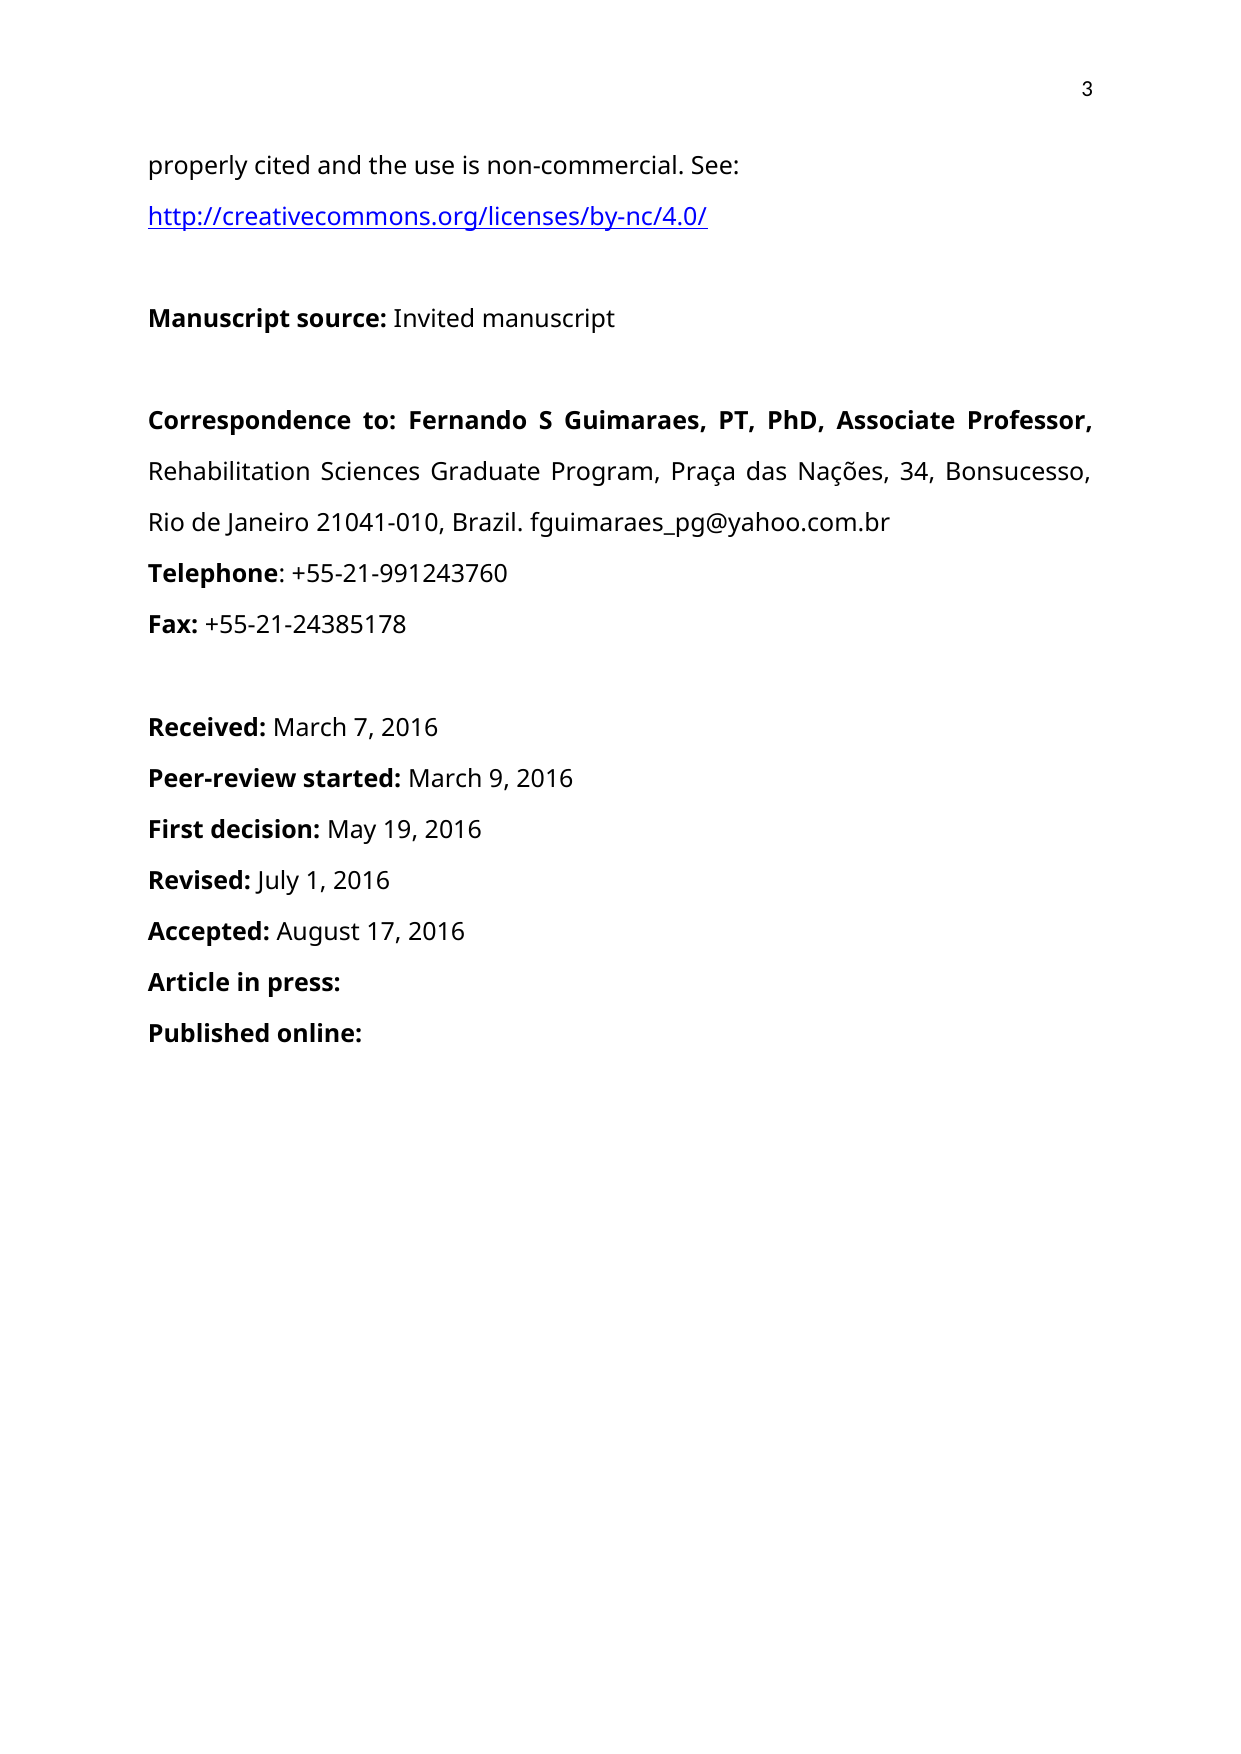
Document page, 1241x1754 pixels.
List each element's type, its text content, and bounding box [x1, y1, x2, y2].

text http://creativecommons.org/licenses/by-nc/4.0/ [148, 199, 1092, 233]
text Correspondence to: Fernando S Guimaraes, PT, PhD, Associate Professor, Rehabilitation Sciences Graduate Program, Praça das Nações, 34, Bonsucesso, Rio de Janeiro 21041-010, Brazil. fguimaraes_pg@yahoo.com.br [148, 403, 1092, 539]
text Revised: July 1, 2016 [148, 862, 1092, 896]
text properly cited and the use is non-commercial. See: [148, 148, 1092, 182]
text Peer-review started: March 9, 2016 [148, 760, 1092, 794]
text First decision: May 19, 2016 [148, 811, 1092, 845]
text Received: March 7, 2016 [148, 709, 1092, 743]
text Fax: +55-21-24385178 [148, 607, 1092, 641]
text Accepted: August 17, 2016 [148, 913, 1092, 947]
text Telephone: +55-21-991243760 [148, 556, 1092, 590]
text Published online: [148, 1015, 1092, 1049]
text Article in press: [148, 964, 1092, 998]
text Manuscript source: Invited manuscript [148, 301, 1080, 335]
